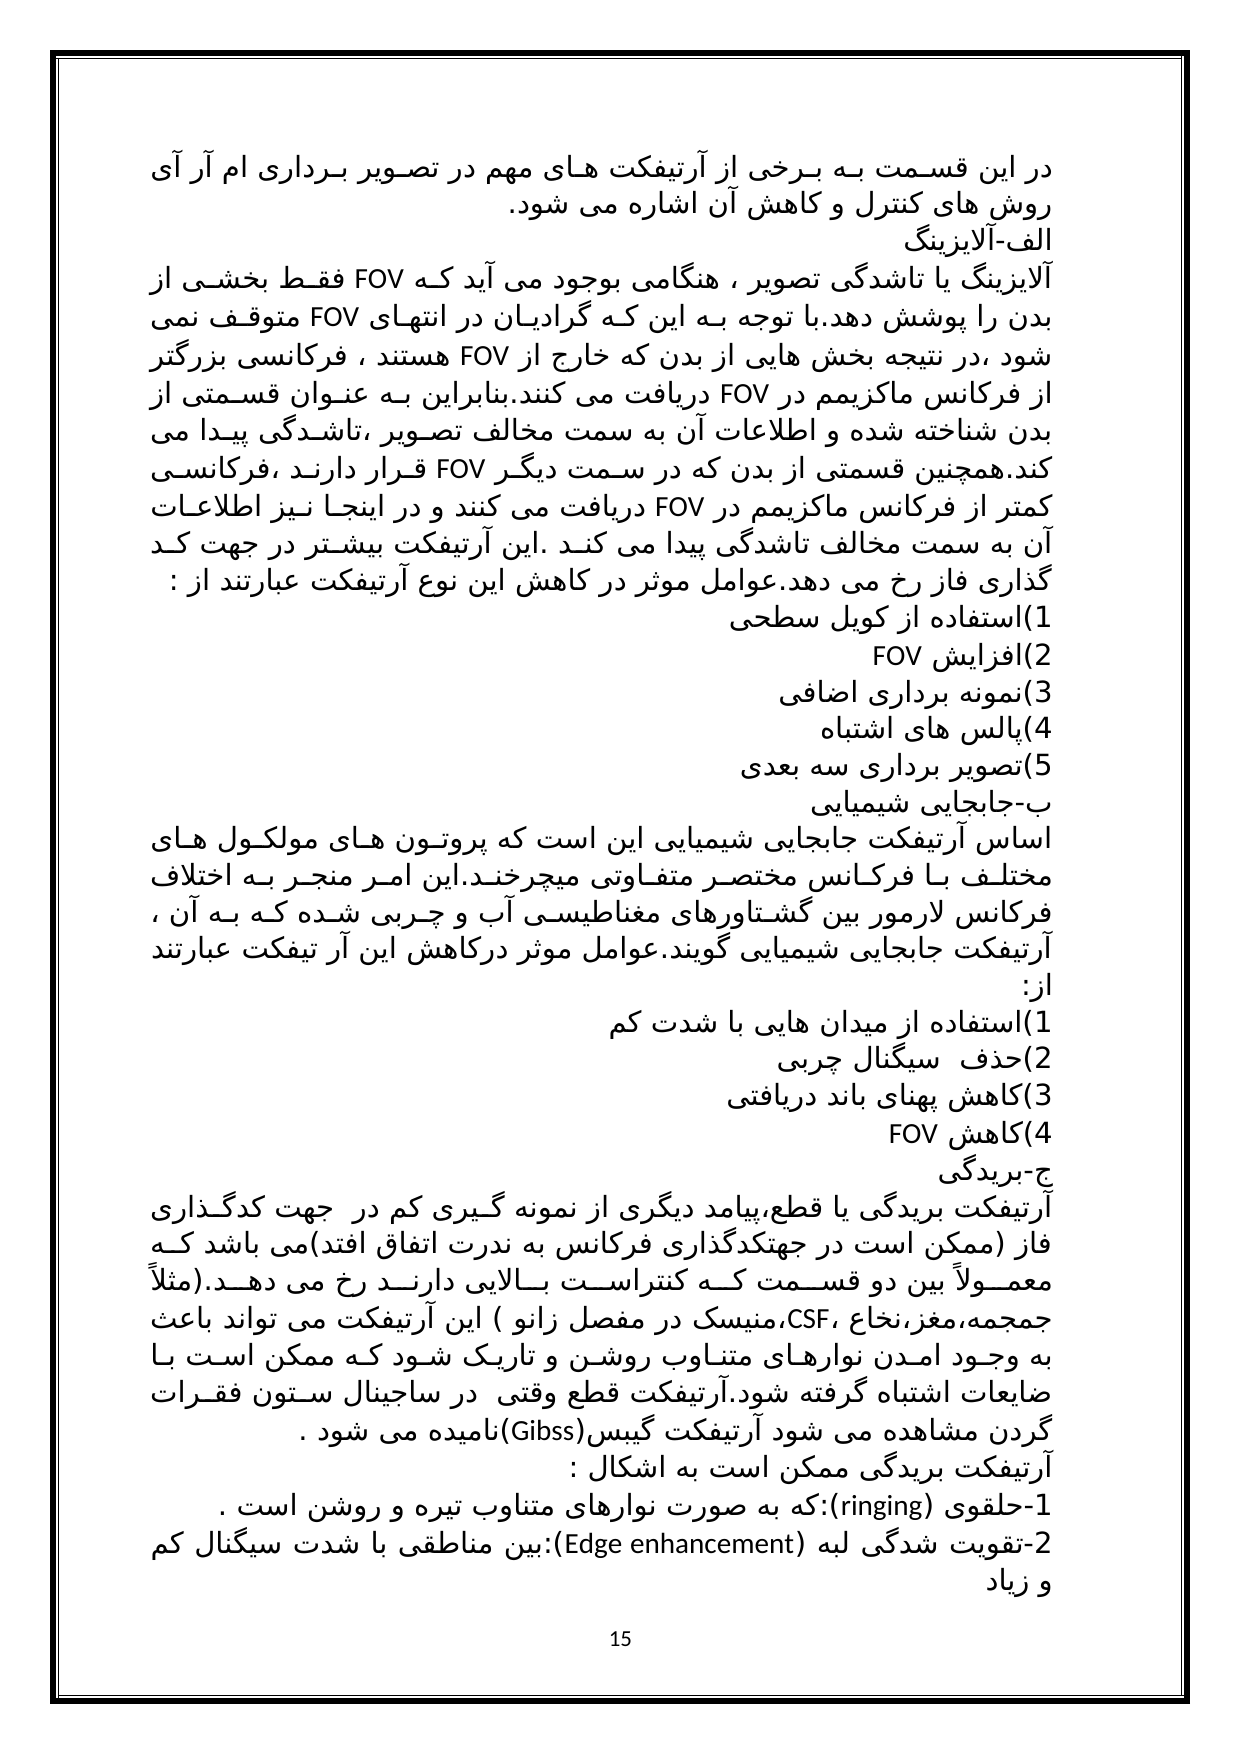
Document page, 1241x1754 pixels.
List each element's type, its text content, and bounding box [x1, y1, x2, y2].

text 2)افزایش FOV [150, 637, 1053, 672]
text الف-آلایزینگ [150, 223, 1053, 257]
text آلایزینگ یا تاشدگی تصویر ، هنگامی بوجود می آید که FOV فقط بخشی از بدن را پوشش دهد.با توجه به این که گرادیان در انتهای FOV متوقف نمی شود ،در نتیجه بخش هایی از بدن که خارج از FOV هستند ، فرکانسی بزرگتر از فرکانس ماکزیمم در FOV دریافت می کنند.بنابراین به عنوان قسمتی از بدن شناخته شده و اطلاعات آن به سمت مخالف تصویر ،تاشدگی پیدا می کند.همچنین قسمتی از بدن که در سمت دیگر FOV قرار دارند ،فرکانسی کمتر از فرکانس ماکزیمم در FOV دریافت می کنند و در اینجا نیز اطلاعات آن به سمت مخالف تاشدگی پیدا می کند .این آرتیفکت بیشتر در جهت کد گذاری فاز رخ می دهد.عوامل موثر در کاهش این نوع آرتیفکت عبارتند از : [150, 260, 1053, 597]
text در این قسمت به برخی از آرتیفکت های مهم در تصویر برداری ام آر آی روش های کنترل و کاهش آن اشاره می شود. [150, 150, 1053, 221]
text 5)تصویر برداری سه بعدی [150, 748, 1053, 782]
text 4)کاهش FOV [150, 1115, 1053, 1151]
text 2)حذف سیگنال چربی [150, 1042, 1053, 1076]
text 2-تقویت شدگی لبه (Edge enhancement):بین مناطقی با شدت سیگنال کم و زیاد [150, 1525, 1053, 1598]
text اساس آرتیفکت جابجایی شیمیایی این است که پروتون های مولکول های مختلف با فرکانس مختصر متفاوتی میچرخند.این امر منجر به اختلاف فرکانس لارمور بین گشتاورهای مغناطیسی آب و چربی شده که به آن ، آرتیفکت جابجایی شیمیایی گویند.عوامل موثر درکاهش این آر تیفکت عبارتند از: [150, 822, 1053, 1002]
text 3)نمونه برداری اضافی [150, 675, 1053, 709]
text ب-جابجایی شیمیایی [150, 785, 1053, 819]
text 1)استفاده از کویل سطحی [150, 600, 1053, 634]
text 1)استفاده از میدان هایی با شدت کم [150, 1005, 1053, 1039]
text 3)کاهش پهنای باند دریافتی [150, 1078, 1053, 1112]
text 4)پالس های اشتباه [150, 712, 1053, 746]
text آرتیفکت بریدگی ممکن است به اشکال : [150, 1450, 1053, 1484]
text آرتیفکت بریدگی یا قطع،پیامد دیگری از نمونه گیری کم در جهت کدگذاری فاز (ممکن است در جهتکدگذاری فرکانس به ندرت اتفاق افتد)می باشد که معمولاً بین دو قسمت که کنتراست بالایی دارند رخ می دهد.(مثلاً جمجمه،مغز،نخاع ،CSF،منیسک در مفصل زانو ) این آرتیفکت می تواند باعث به وجود امدن نوارهای متناوب روشن و تاریک شود که ممکن است با ضایعات اشتباه گرفته شود.آرتیفکت قطع وقتی در ساجینال ستون فقرات گردن مشاهده می شود آرتیفکت گیبس(Gibss)نامیده می شود . [150, 1190, 1053, 1447]
text 1-حلقوی (ringing):که به صورت نوارهای متناوب تیره و روشن است . [150, 1487, 1053, 1523]
text ج-بریدگی [150, 1153, 1053, 1187]
